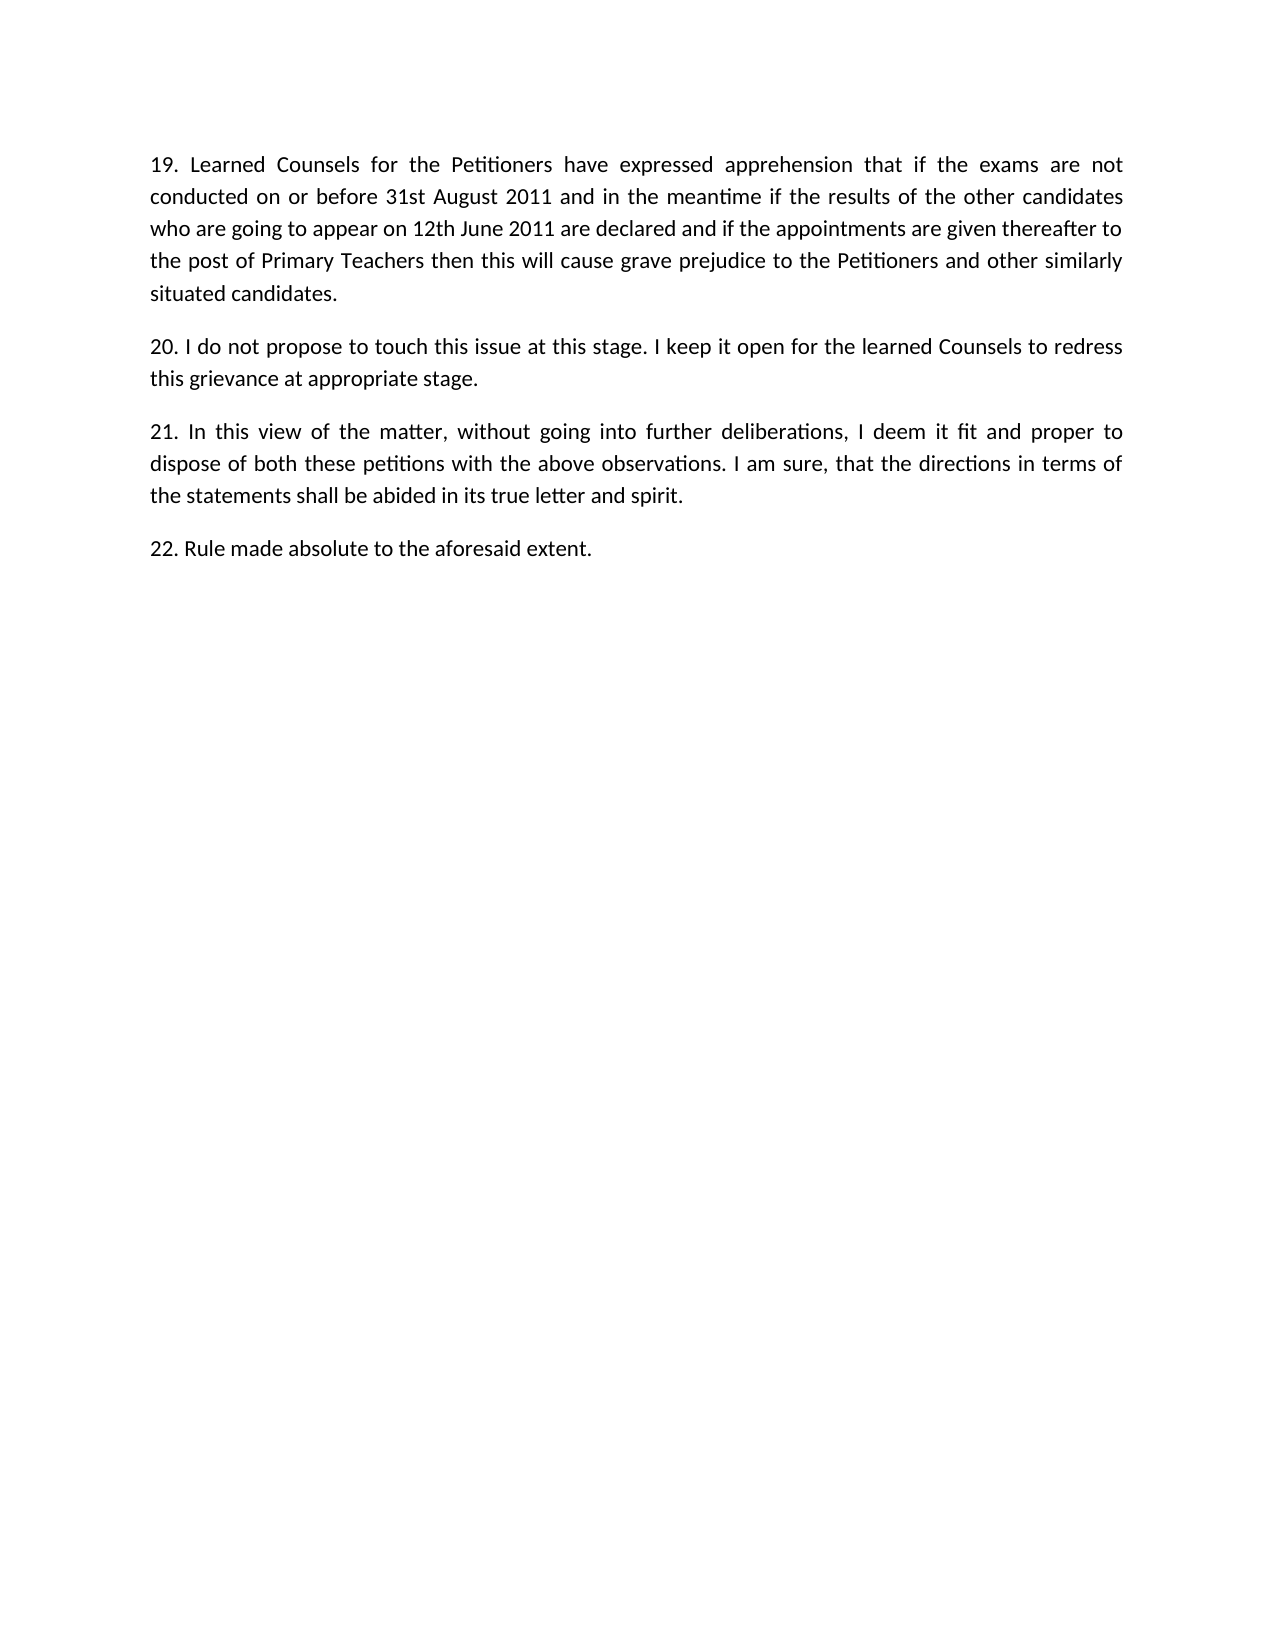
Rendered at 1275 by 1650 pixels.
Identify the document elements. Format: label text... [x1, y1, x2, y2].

text 21. In this view of the matter, without going into further deliberations, I deem it fit and proper to dispose of both these petitions with the above observations. I am sure, that the directions in terms of the statements shall be abided in its true letter and spirit. [150, 417, 1125, 509]
text 22. Rule made absolute to the aforesaid extent. [150, 534, 1125, 562]
text 20. I do not propose to touch this issue at this stage. I keep it open for the learned Counsels to redress this grievance at appropriate stage. [150, 332, 1125, 392]
text 19. Learned Counsels for the Petitioners have expressed apprehension that if the exams are not conducted on or before 31st August 2011 and in the meantime if the results of the other candidates who are going to appear on 12th June 2011 are declared and if the appointments are given thereafter to the post of Primary Teachers then this will cause grave prejudice to the Petitioners and other similarly situated candidates. [150, 150, 1125, 307]
